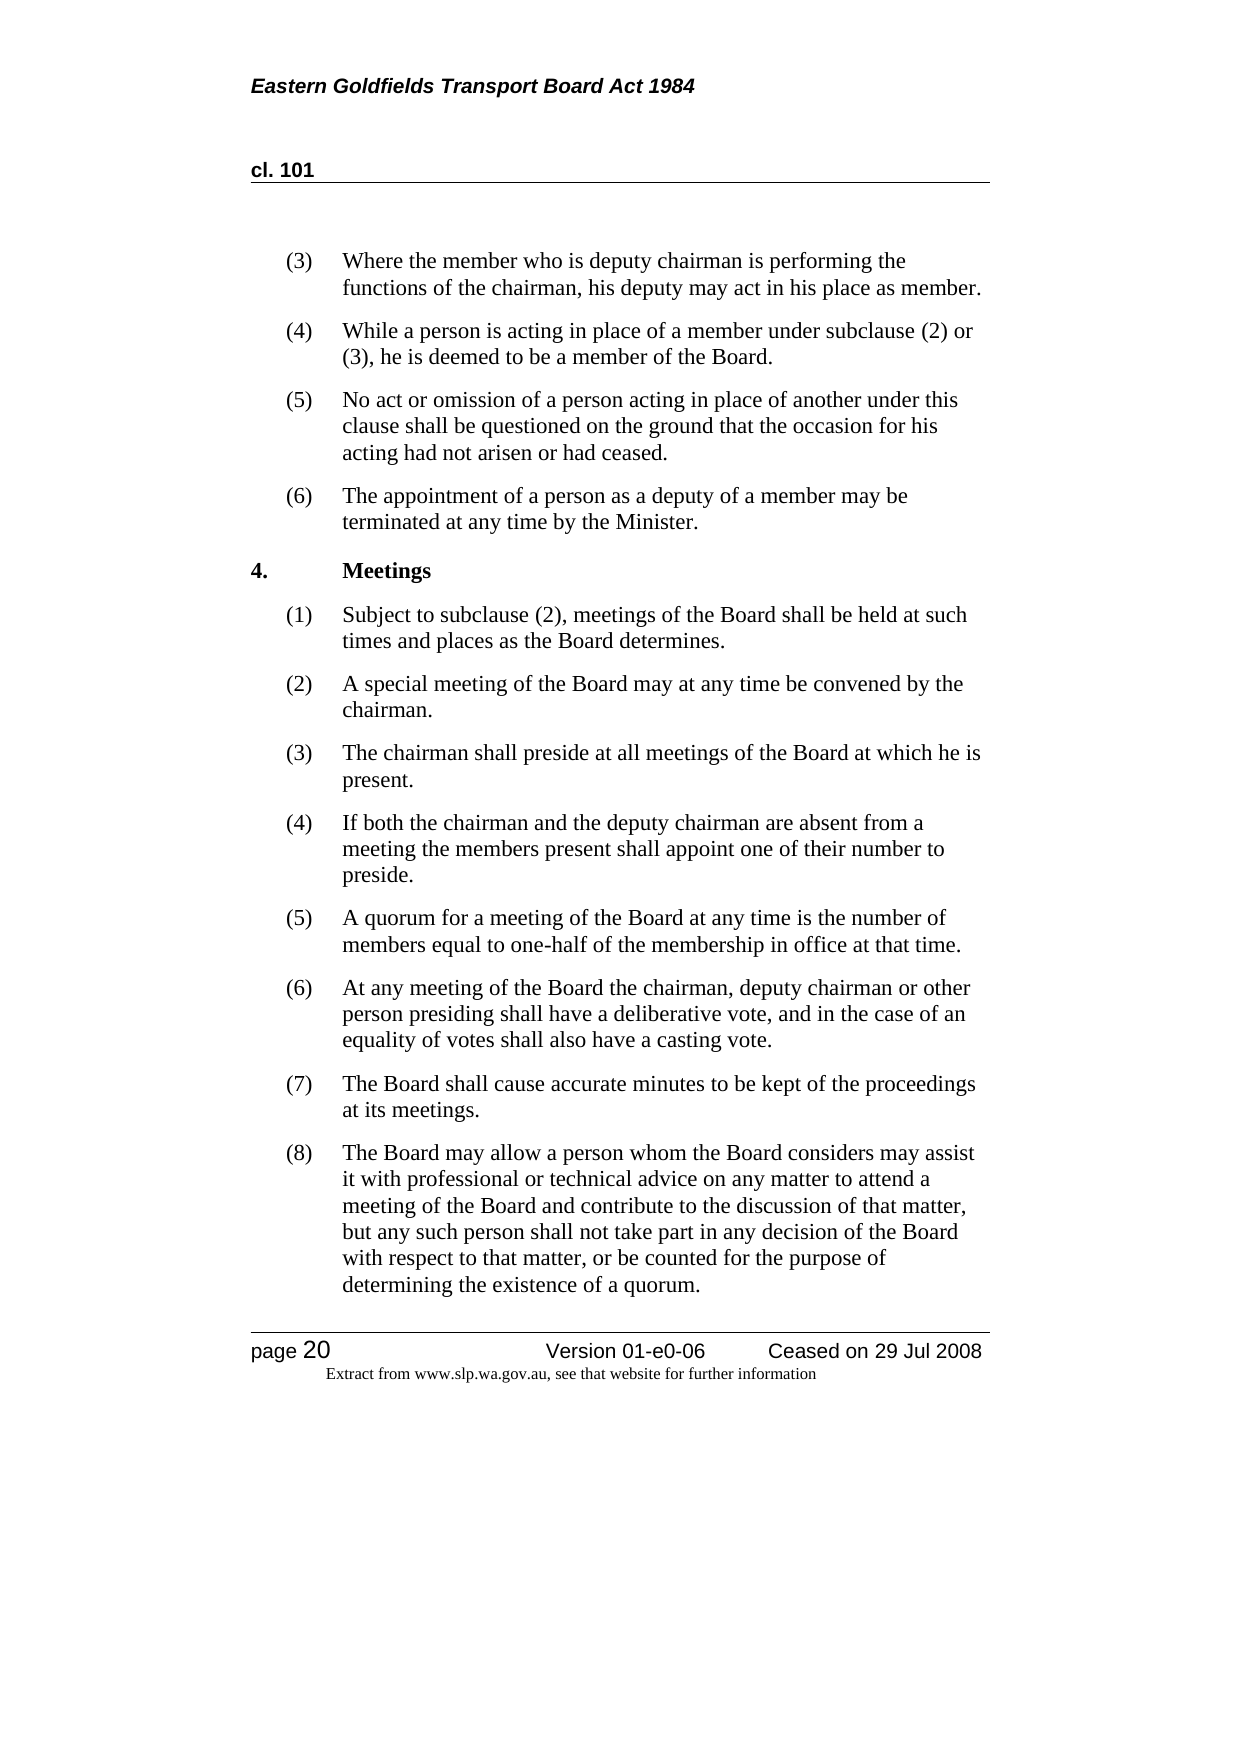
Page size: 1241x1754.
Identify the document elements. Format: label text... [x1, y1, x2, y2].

subtitle 4. Meetings [251, 558, 990, 584]
text (4) If both the chairman and the deputy chairman are absent from a meeting the members present shall appoint one of their number to preside. [251, 809, 990, 888]
text (6) The appointment of a person as a deputy of a member may be terminated at any time by the Minister. [251, 482, 990, 535]
text (3) The chairman shall preside at all meetings of the Board at which he is present. [251, 739, 990, 792]
text (5) A quorum for a meeting of the Board at any time is the number of members equal to one-half of the membership in office at that time. [251, 904, 990, 957]
text (2) A special meeting of the Board may at any time be convened by the chairman. [251, 670, 990, 723]
text (4) While a person is acting in place of a member under subclause (2) or (3), he is deemed to be a member of the Board. [251, 317, 990, 369]
text (1) Subject to subclause (2), meetings of the Board shall be held at such times and places as the Board determines. [251, 601, 990, 653]
text (7) The Board shall cause accurate minutes to be kept of the proceedings at its meetings. [251, 1069, 990, 1122]
text (6) At any meeting of the Board the chairman, deputy chairman or other person presiding shall have a deliberative vote, and in the case of an equality of votes shall also have a casting vote. [251, 974, 990, 1053]
text (3) Where the member who is deputy chairman is performing the functions of the chairman, his deputy may act in his place as member. [251, 247, 990, 300]
text (5) No act or omission of a person acting in place of another under this clause shall be questioned on the ground that the occasion for his acting had not arisen or had ceased. [251, 386, 990, 465]
text (8) The Board may allow a person whom the Board considers may assist it with professional or technical advice on any matter to attend a meeting of the Board and contribute to the discussion of that matter, but any such person shall not take part in any decision of the Board with respect to that matter, or be counted for the purpose of determining the existence of a quorum. [251, 1139, 990, 1297]
